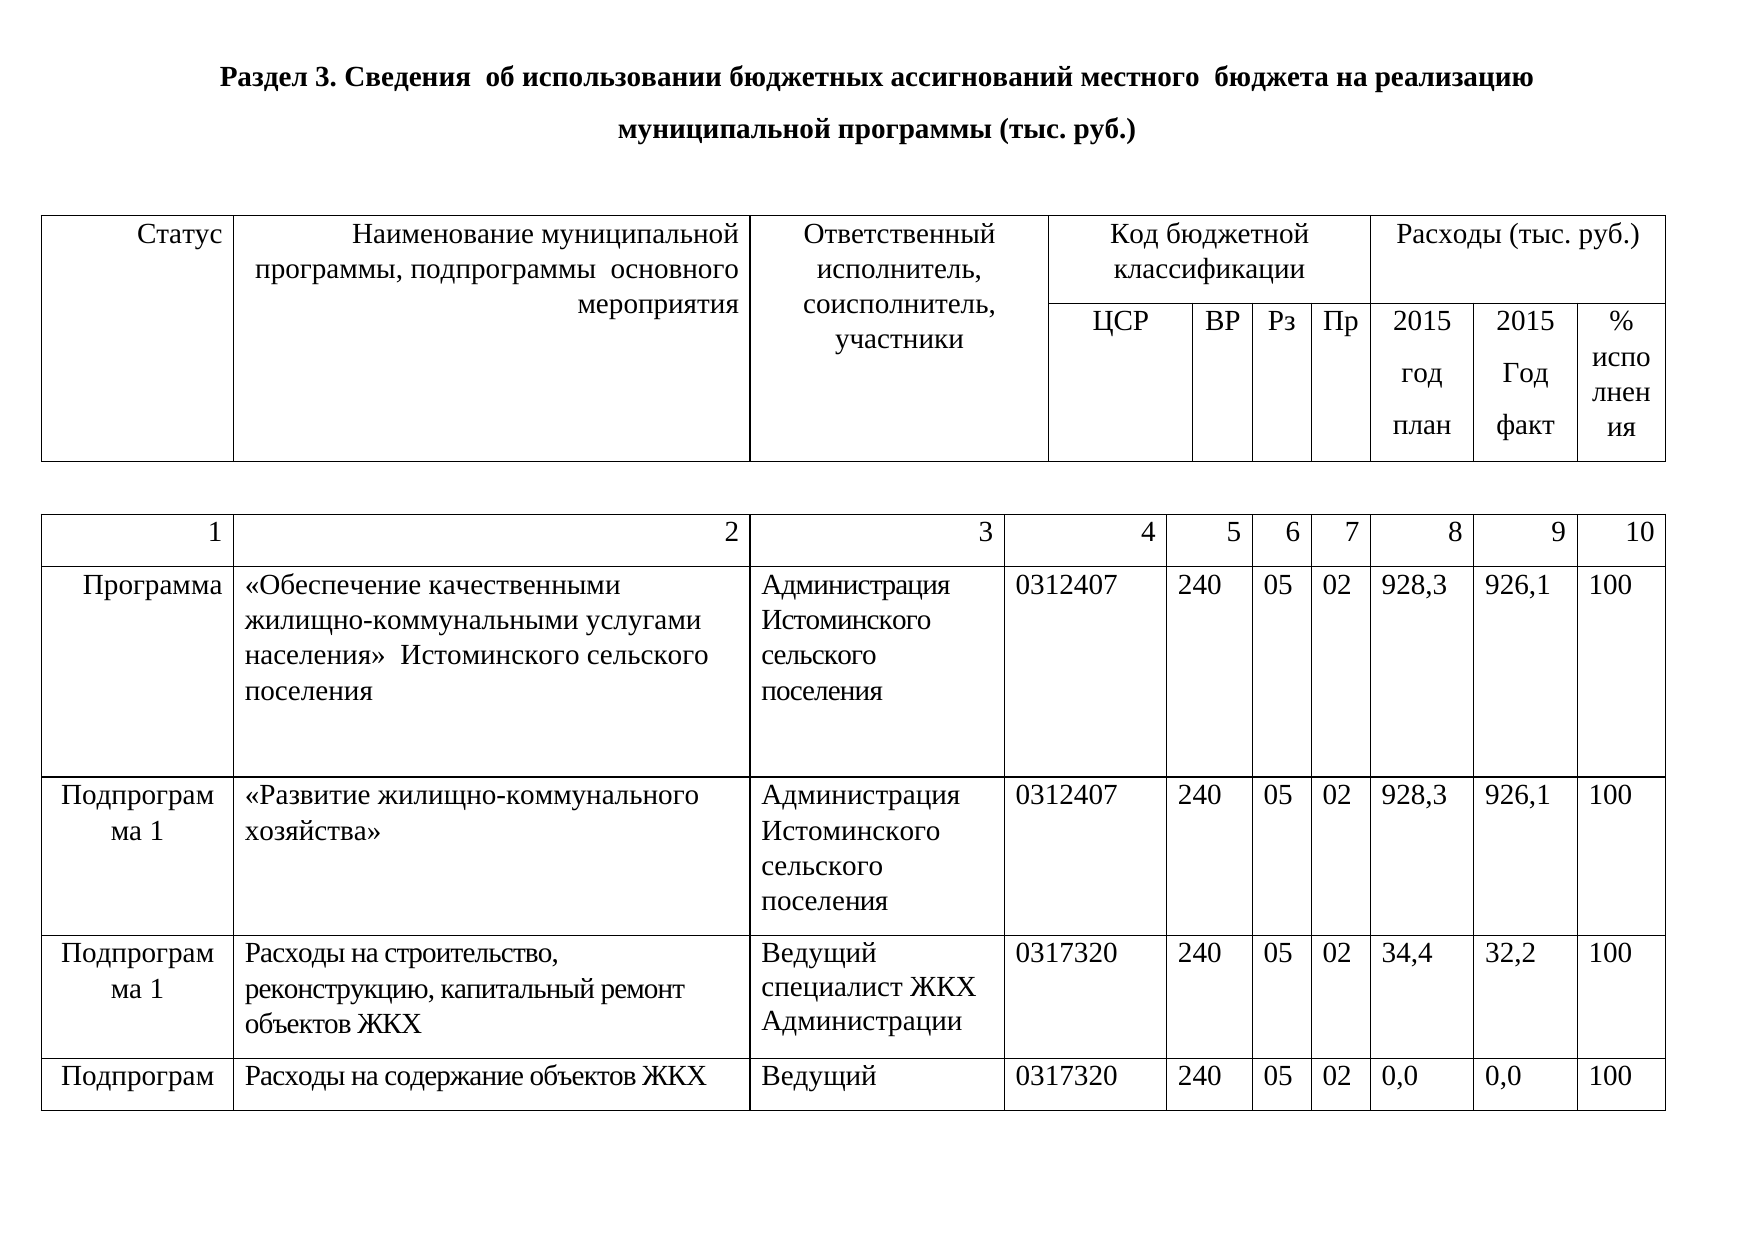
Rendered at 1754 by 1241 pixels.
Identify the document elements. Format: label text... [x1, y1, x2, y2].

table_cell 240 [1167, 936, 1252, 1057]
table_header 3 [751, 515, 1004, 566]
table_cell 100 [1578, 1059, 1665, 1110]
table_cell 32,2 [1474, 936, 1577, 1057]
table_cell 100 [1578, 567, 1665, 776]
table_cell 928,3 [1371, 567, 1473, 776]
table_cell % исполнения [1578, 304, 1665, 461]
table_cell 0317320 [1005, 1059, 1166, 1110]
table_header 8 [1371, 515, 1473, 566]
table_cell ВР [1193, 304, 1252, 461]
text Раздел 3. Сведения об использовании бюджетных ассигнований местного бюджета на реализацию [59, 59, 1695, 93]
table_header 7 [1312, 515, 1370, 566]
table_cell 2015 Год факт [1474, 304, 1577, 461]
table_cell Программа [42, 567, 233, 776]
table_header 5 [1167, 515, 1252, 566]
table_cell 05 [1253, 778, 1311, 934]
table_cell 0317320 [1005, 936, 1166, 1057]
table_cell 02 [1312, 567, 1370, 776]
table_cell 928,3 [1371, 778, 1473, 934]
table_header 10 [1578, 515, 1665, 566]
table_header 4 [1005, 515, 1166, 566]
table_cell Рз [1253, 304, 1311, 461]
table_cell 0,0 [1371, 1059, 1473, 1110]
table_cell Пр [1312, 304, 1370, 461]
table_header 2 [234, 515, 749, 566]
table_cell 100 [1578, 778, 1665, 934]
table_cell Администрация Истоминского сельского поселения [751, 778, 1004, 934]
table_header Статус [42, 216, 233, 461]
table_cell 34,4 [1371, 936, 1473, 1057]
table_cell 02 [1312, 1059, 1370, 1110]
table_cell 05 [1253, 936, 1311, 1057]
table_cell 0312407 [1005, 778, 1166, 934]
table_cell Администрация Истоминского сельского поселения [751, 567, 1004, 776]
table_cell 02 [1312, 778, 1370, 934]
table_cell 240 [1167, 1059, 1252, 1110]
table_cell «Развитие жилищно-коммунального хозяйства» [234, 778, 749, 934]
table_cell Подпрограмма 1 [42, 936, 233, 1057]
table_cell «Обеспечение качественными жилищно-коммунальными услугами населения» Истоминского сельского поселения [234, 567, 749, 776]
table_cell Ведущий специалист ЖКХ Администрации [751, 1059, 1004, 1110]
table_cell 05 [1253, 567, 1311, 776]
table_cell Подпрограмма 1 [42, 1059, 233, 1110]
table_cell 240 [1167, 567, 1252, 776]
table_header 1 [42, 515, 233, 566]
text муниципальной программы (тыс. руб.) [59, 111, 1695, 144]
table_header Код бюджетной классификации [1049, 216, 1370, 302]
table_header Ответственный исполнитель, соисполнитель, участники [751, 216, 1048, 461]
table_cell 100 [1578, 936, 1665, 1057]
table_header 6 [1253, 515, 1311, 566]
table_cell 05 [1253, 1059, 1311, 1110]
table_header 9 [1474, 515, 1577, 566]
table_cell Расходы на строительство, реконструкцию, капитальный ремонт объектов ЖКХ [234, 936, 749, 1057]
table_cell ЦСР [1049, 304, 1192, 461]
table_cell 926,1 [1474, 567, 1577, 776]
table_cell 240 [1167, 778, 1252, 934]
table_cell 0,0 [1474, 1059, 1577, 1110]
table_cell 0312407 [1005, 567, 1166, 776]
table_header Расходы (тыс. руб.) [1371, 216, 1665, 302]
table_header Наименование муниципальной программы, подпрограммы основного мероприятия [234, 216, 749, 461]
table_cell 2015 год план [1371, 304, 1473, 461]
table_cell 02 [1312, 936, 1370, 1057]
table_cell Расходы на содержание объектов ЖКХ [234, 1059, 749, 1110]
table_cell 926,1 [1474, 778, 1577, 934]
table_cell Подпрограмма 1 [42, 778, 233, 934]
table_cell Ведущий специалист ЖКХ Администрации [751, 936, 1004, 1057]
